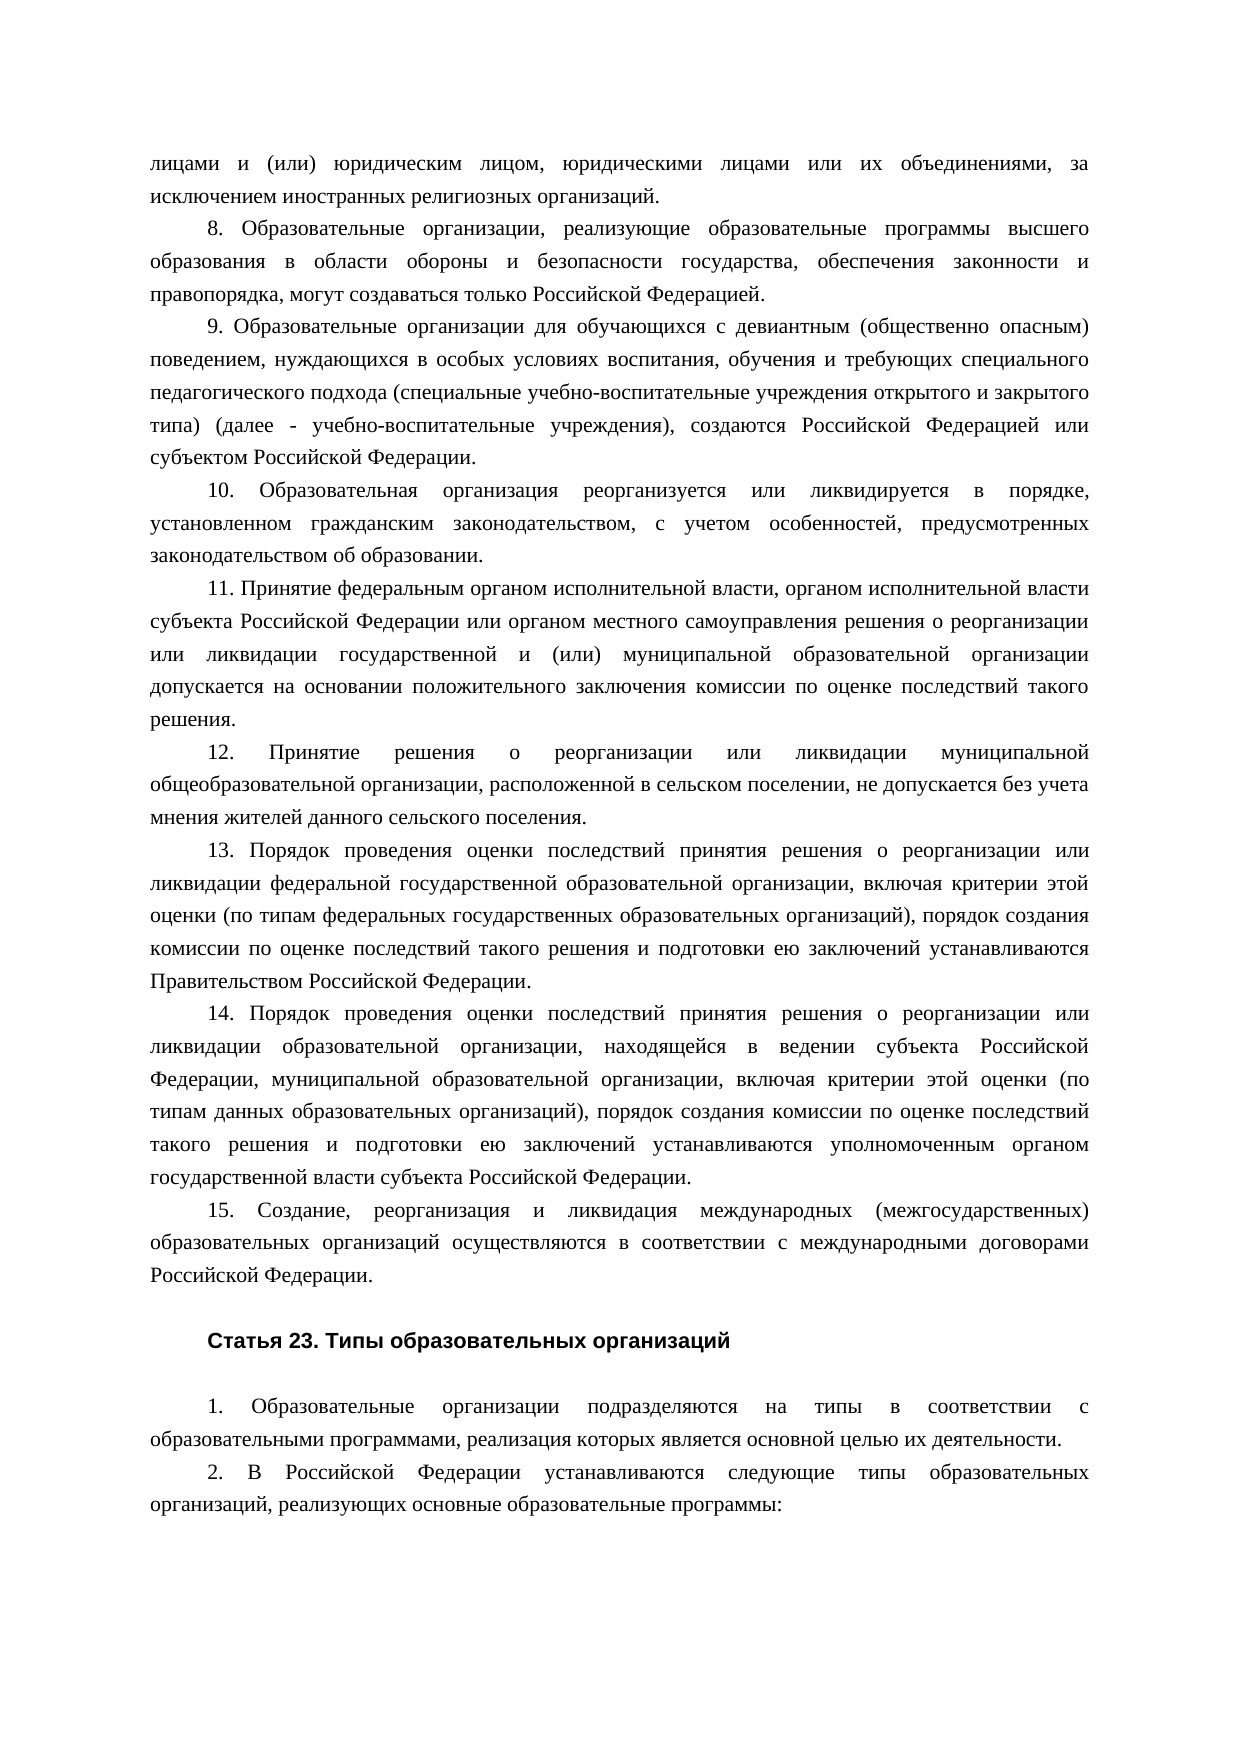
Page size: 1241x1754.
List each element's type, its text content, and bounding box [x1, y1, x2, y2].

table_header Статья 23. Типы образовательных организаций [150, 1328, 1090, 1361]
text 13. Порядок проведения оценки последствий принятия решения о реорганизации или ликвидации федеральной государственной образовательной организации, включая критерии этой оценки (по типам федеральных государственных образовательных организаций), порядок создания комиссии по оценке последствий такого решения и подготовки ею заключений устанавливаются Правительством Российской Федерации. [150, 837, 1090, 993]
text 9. Образовательные организации для обучающихся с девиантным (общественно опасным) поведением, нуждающихся в особых условиях воспитания, обучения и требующих специального педагогического подхода (специальные учебно-воспитательные учреждения открытого и закрытого типа) (далее - учебно-воспитательные учреждения), создаются Российской Федерацией или субъектом Российской Федерации. [150, 313, 1090, 469]
text 1. Образовательные организации подразделяются на типы в соответствии с образовательными программами, реализация которых является основной целью их деятельности. [150, 1393, 1090, 1451]
text 15. Создание, реорганизация и ликвидация международных (межгосударственных) образовательных организаций осуществляются в соответствии с международными договорами Российской Федерации. [150, 1197, 1090, 1287]
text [150, 150, 1090, 208]
text 2. В Российской Федерации устанавливаются следующие типы образовательных организаций, реализующих основные образовательные программы: [150, 1459, 1090, 1517]
text 11. Принятие федеральным органом исполнительной власти, органом исполнительной власти субъекта Российской Федерации или органом местного самоуправления решения о реорганизации или ликвидации государственной и (или) муниципальной образовательной организации допускается на основании положительного заключения комиссии по оценке последствий такого решения. [150, 575, 1090, 731]
text 10. Образовательная организация реорганизуется или ликвидируется в порядке, установленном гражданским законодательством, с учетом особенностей, предусмотренных законодательством об образовании. [150, 477, 1090, 568]
text 8. Образовательные организации, реализующие образовательные программы высшего образования в области обороны и безопасности государства, обеспечения законности и правопорядка, могут создаваться только Российской Федерацией. [150, 215, 1090, 306]
text 12. Принятие решения о реорганизации или ликвидации муниципальной общеобразовательной организации, расположенной в сельском поселении, не допускается без учета мнения жителей данного сельского поселения. [150, 739, 1090, 829]
text 14. Порядок проведения оценки последствий принятия решения о реорганизации или ликвидации образовательной организации, находящейся в ведении субъекта Российской Федерации, муниципальной образовательной организации, включая критерии этой оценки (по типам данных образовательных организаций), порядок создания комиссии по оценке последствий такого решения и подготовки ею заключений устанавливаются уполномоченным органом государственной власти субъекта Российской Федерации. [150, 1000, 1090, 1189]
